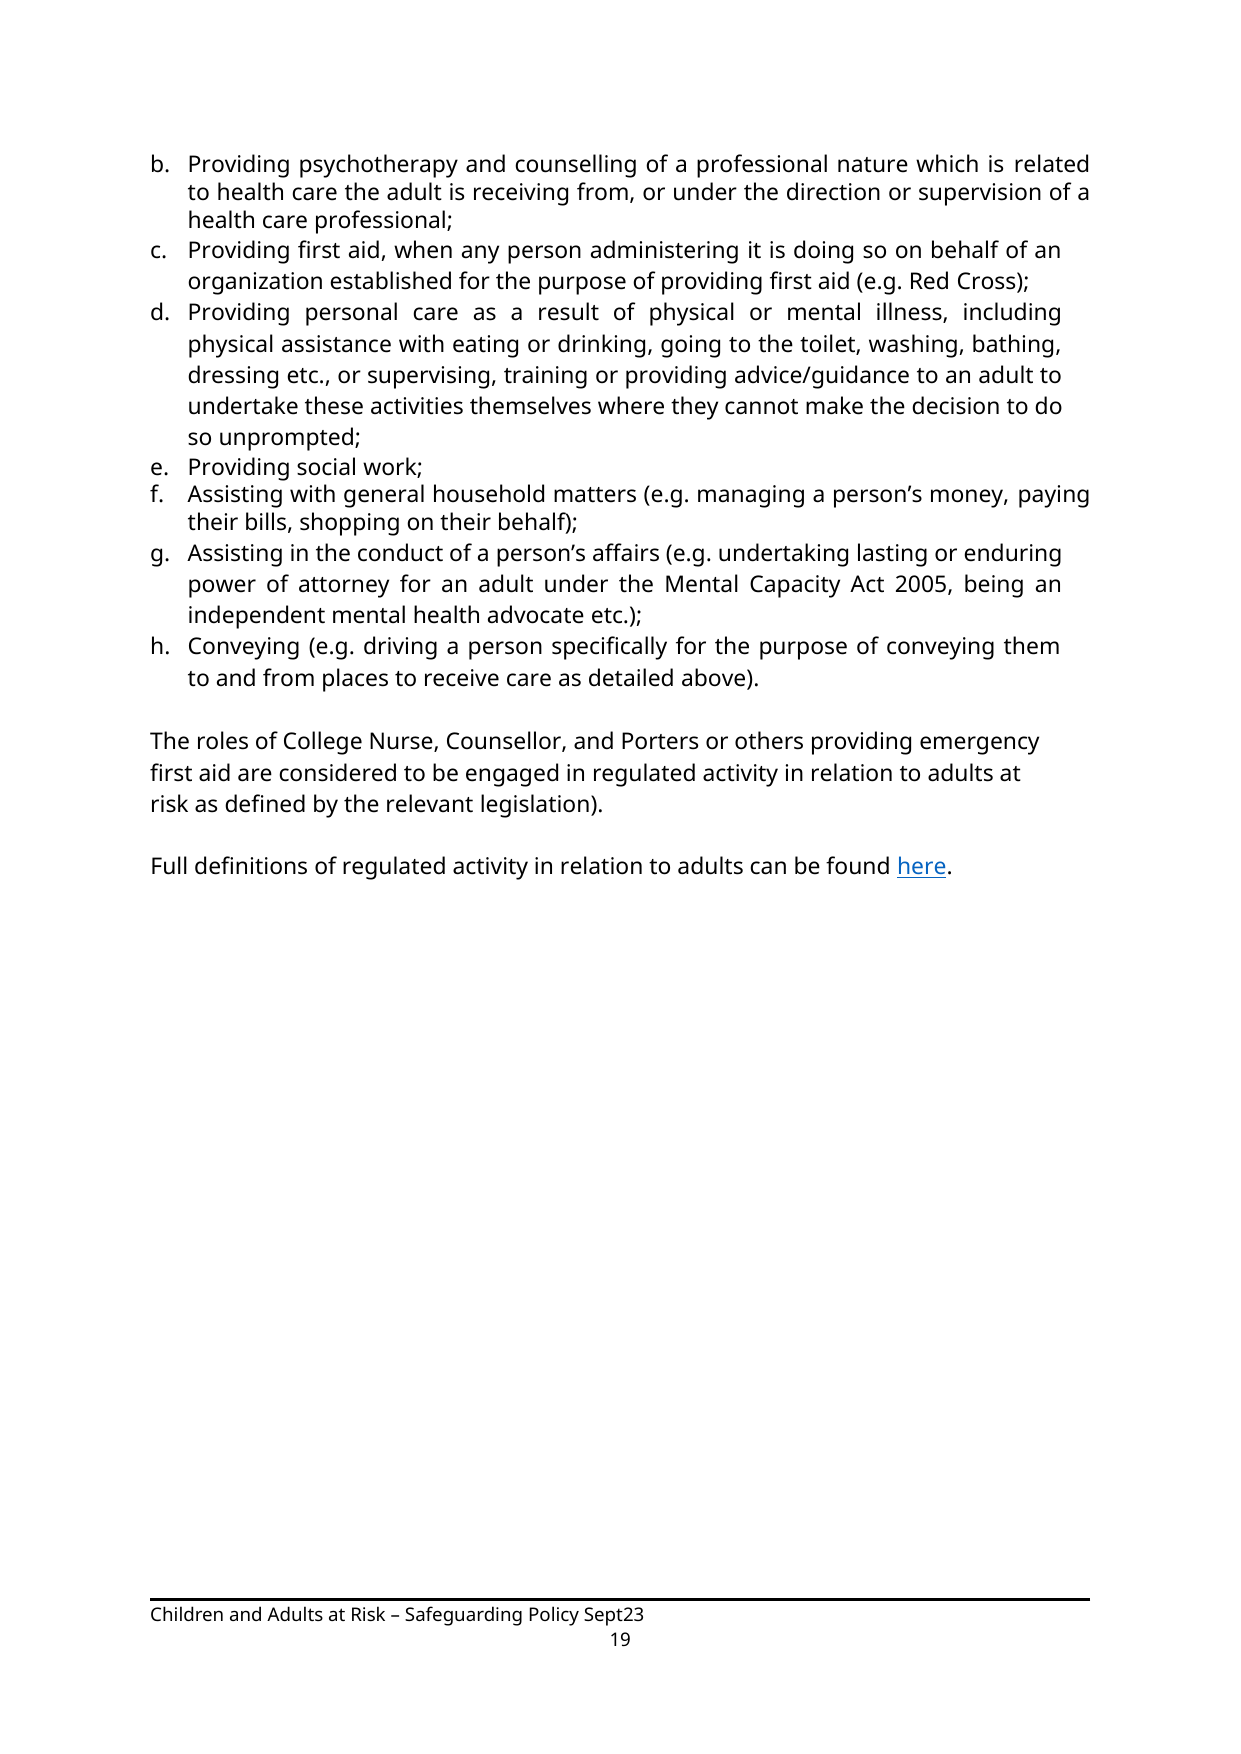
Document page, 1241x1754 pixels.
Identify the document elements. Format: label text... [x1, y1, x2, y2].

list Providing personal care as a result of physical or mental illness, including physical assistance with eating or drinking, going to the toilet, washing, bathing, dressing etc., or supervising, training or providing advice/guidance to an adult to undertake these activities themselves where they cannot make the decision to do so unprompted; [150, 296, 1063, 452]
list Providing first aid, when any person administering it is doing so on behalf of an organization established for the purpose of providing first aid (e.g. Red Cross); [150, 234, 1063, 296]
list Providing social work; [150, 453, 1090, 481]
text Full definitions of regulated activity in relation to adults can be found here. [150, 850, 1062, 882]
text The roles of College Nurse, Counsellor, and Porters or others providing emergency first aid are considered to be engaged in regulated activity in relation to adults at risk as defined by the relevant legislation). [150, 725, 1063, 819]
list Assisting with general household matters (e.g. managing a person’s money, paying their bills, shopping on their behalf); [150, 481, 1090, 536]
list Assisting in the conduct of a person’s affairs (e.g. undertaking lasting or enduring power of attorney for an adult under the Mental Capacity Act 2005, being an independent mental health advocate etc.); [150, 536, 1063, 630]
list Providing psychotherapy and counselling of a professional nature which is related to health care the adult is receiving from, or under the direction or supervision of a health care professional; [150, 150, 1090, 234]
list Conveying (e.g. driving a person specifically for the purpose of conveying them to and from places to receive care as detailed above). [150, 630, 1062, 693]
